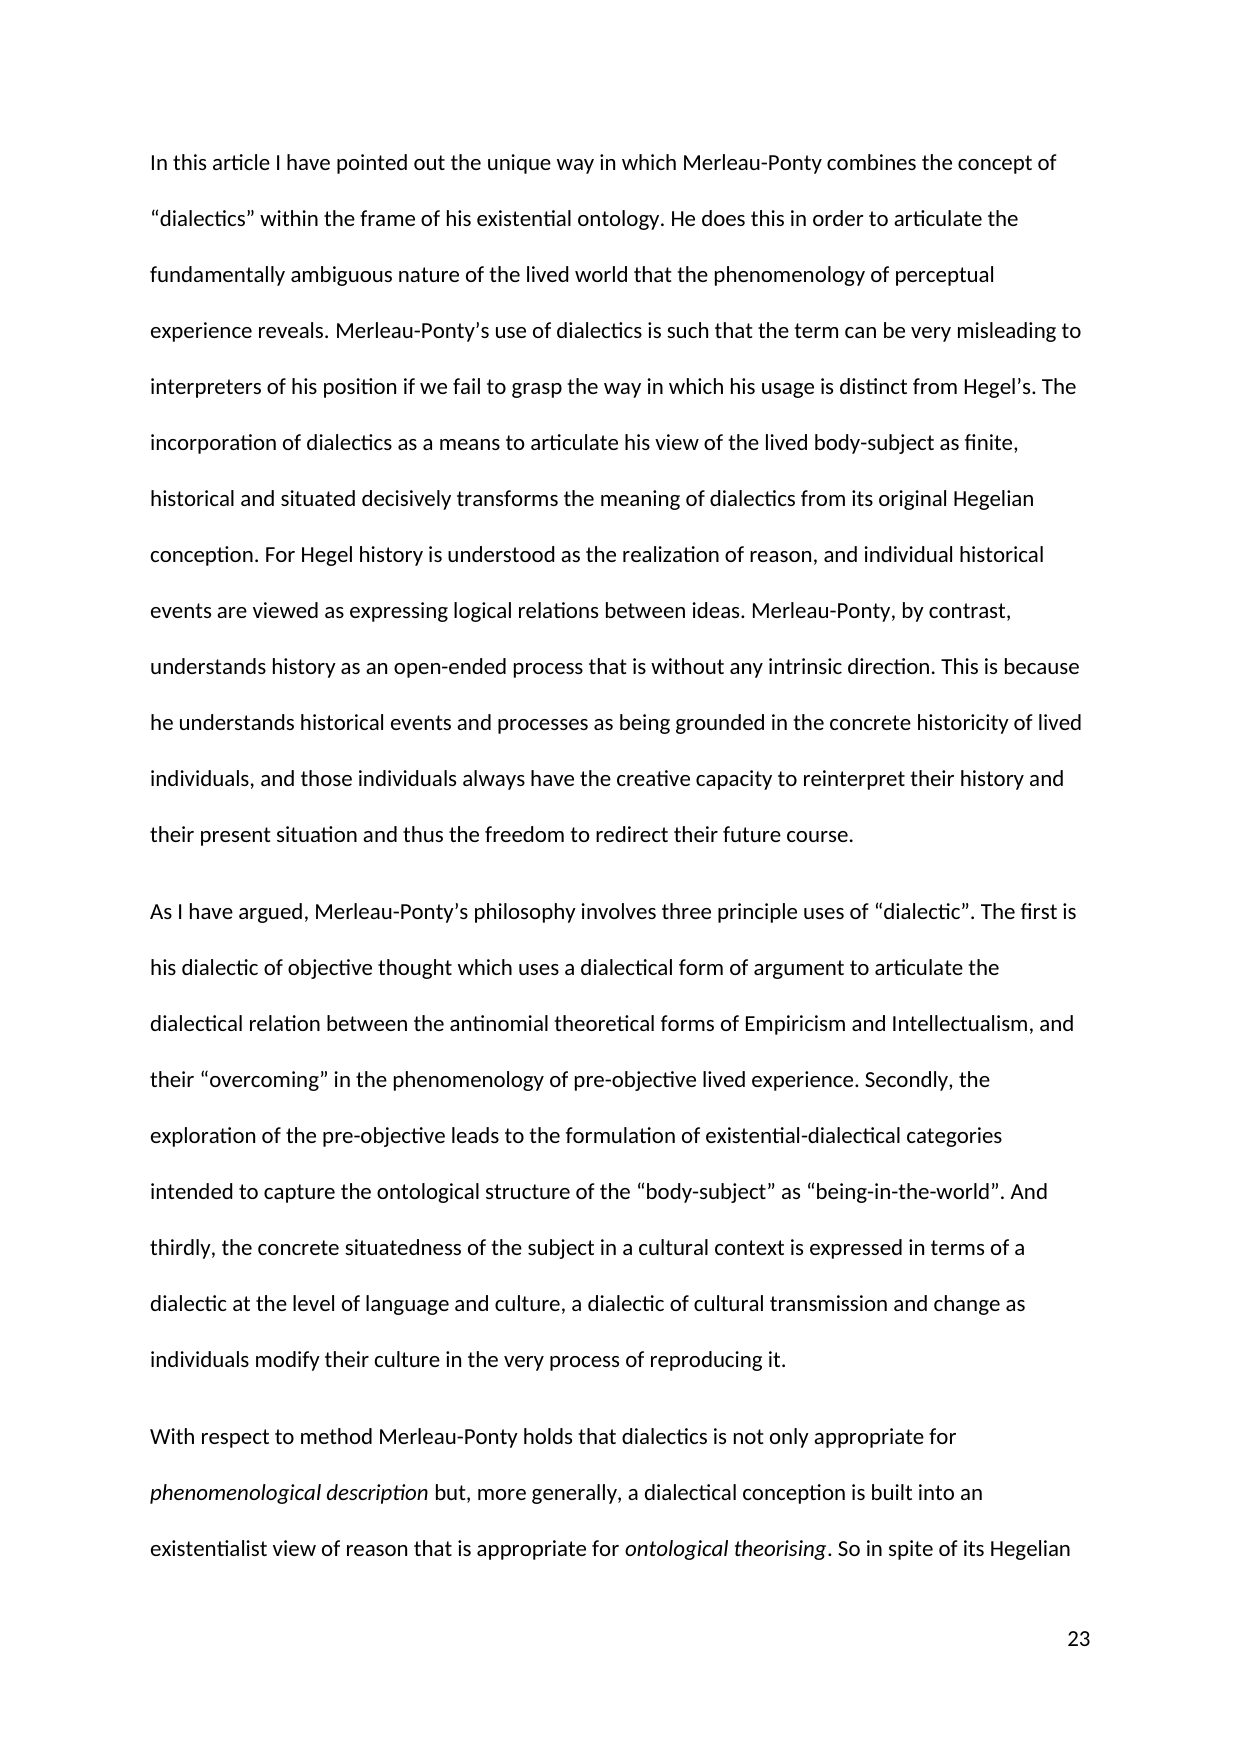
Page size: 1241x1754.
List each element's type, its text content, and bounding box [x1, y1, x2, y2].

text As I have argued, Merleau-Ponty’s philosophy involves three principle uses of “dialectic”. The first is his dialectic of objective thought which uses a dialectical form of argument to articulate the dialectical relation between the antinomial theoretical forms of Empiricism and Intellectualism, and their “overcoming” in the phenomenology of pre-objective lived experience. Secondly, the exploration of the pre-objective leads to the formulation of existential-dialectical categories intended to capture the ontological structure of the “body-subject” as “being-in-the-world”. And thirdly, the concrete situatedness of the subject in a cultural context is expressed in terms of a dialectic at the level of language and culture, a dialectic of cultural transmission and change as individuals modify their culture in the very process of reproducing it. [150, 897, 1090, 1373]
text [150, 1422, 1090, 1562]
text In this article I have pointed out the unique way in which Merleau-Ponty combines the concept of “dialectics” within the frame of his existential ontology. He does this in order to articulate the fundamentally ambiguous nature of the lived world that the phenomenology of perceptual experience reveals. Merleau-Ponty’s use of dialectics is such that the term can be very misleading to interpreters of his position if we fail to grasp the way in which his usage is distinct from Hegel’s. The incorporation of dialectics as a means to articulate his view of the lived body-subject as finite, historical and situated decisively transforms the meaning of dialectics from its original Hegelian conception. For Hegel history is understood as the realization of reason, and individual historical events are viewed as expressing logical relations between ideas. Merleau-Ponty, by contrast, understands history as an open-ended process that is without any intrinsic direction. This is because he understands historical events and processes as being grounded in the concrete historicity of lived individuals, and those individuals always have the creative capacity to reinterpret their history and their present situation and thus the freedom to redirect their future course. [150, 148, 1090, 848]
